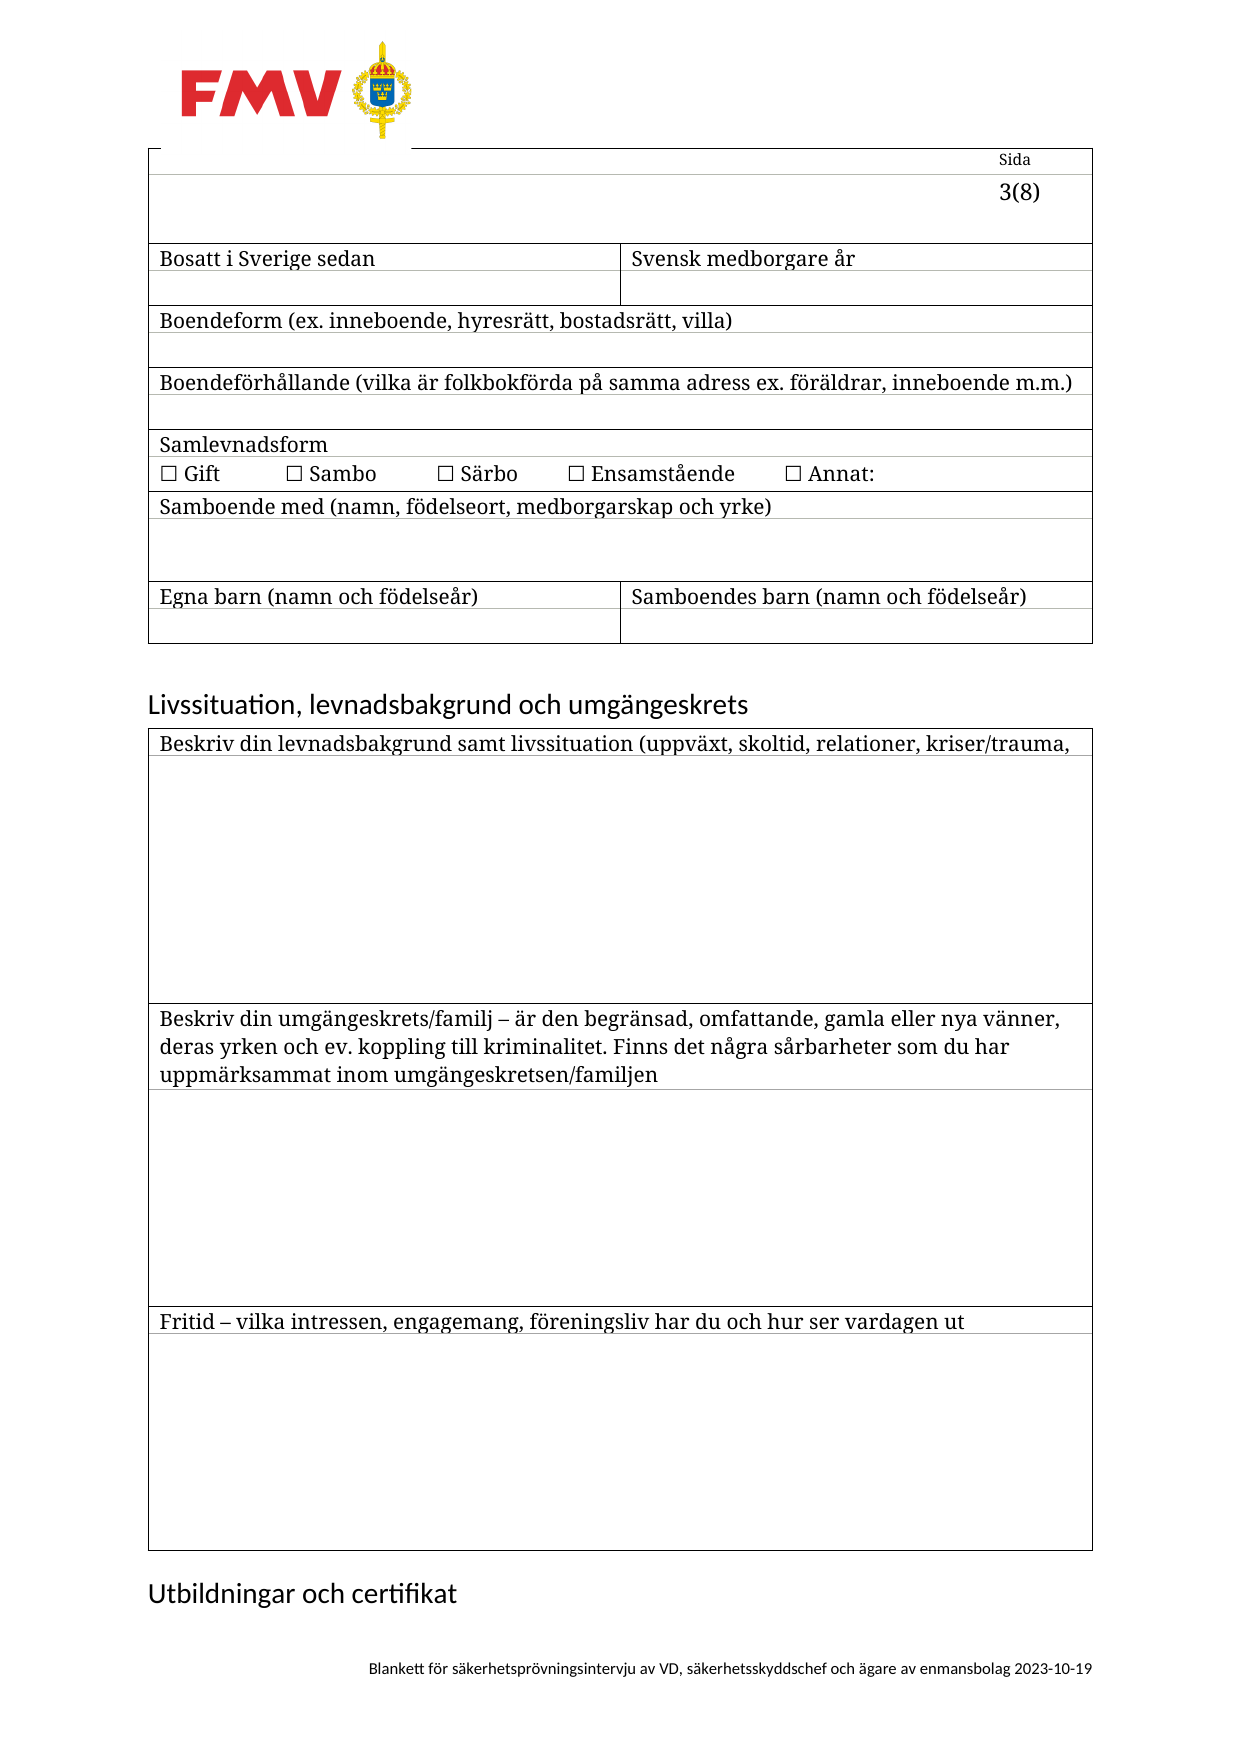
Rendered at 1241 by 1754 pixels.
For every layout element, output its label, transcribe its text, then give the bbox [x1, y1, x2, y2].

table_header Beskriv din levnadsbakgrund samt livssituation (uppväxt, skoltid, relationer, kriser/trauma, sårbarheter mm) [149, 729, 1092, 754]
table_cell [149, 271, 620, 305]
table_cell Boendeförhållande (vilka är folkbokförda på samma adress ex. föräldrar, inneboende m.m.) [149, 368, 1092, 394]
table_cell Egna barn (namn och födelseår) [149, 582, 620, 608]
table_cell Boendeform (ex. inneboende, hyresrätt, bostadsrätt, villa) Svensk medborgare år [149, 306, 1092, 332]
text Livssituation, levnadsbakgrund och umgängeskrets [148, 686, 1093, 722]
table_cell Samboende med (namn, födelseort, medborgarskap och yrke) [149, 492, 1092, 518]
table_cell [149, 1090, 1092, 1306]
table_cell Samlevnadsform [149, 430, 1092, 456]
text Utbildningar och certifikat [148, 1576, 1093, 1611]
table_cell [149, 519, 1092, 581]
table_cell Gift Sambo Särbo Ensamstående Annat: [149, 457, 1092, 491]
table_cell Födelseort och födelseland Personnummer [149, 149, 1092, 174]
table_cell Samboendes barn (namn och födelseår) [621, 582, 1092, 608]
table_cell [149, 395, 1092, 429]
table_cell Beskriv din umgängeskrets/familj – är den begränsad, omfattande, gamla eller nya vänner, deras yrken och ev. koppling till kriminalitet. Finns det några sårbarheter som du har uppmärksammat inom umgängeskretsen/familjen [149, 1004, 1092, 1089]
table_cell Bosatt i Sverige sedan [149, 244, 620, 270]
table_cell [621, 271, 1092, 305]
table_cell Fritid – vilka intressen, engagemang, föreningsliv har du och hur ser vardagen ut [149, 1307, 1092, 1333]
table_cell [149, 609, 620, 643]
table_cell [149, 756, 1092, 1003]
table_cell [149, 175, 1092, 243]
table_cell [621, 609, 1092, 643]
table_cell Svensk medborgare år [621, 244, 1092, 270]
table_cell [149, 333, 1092, 367]
table_cell [149, 1334, 1092, 1549]
